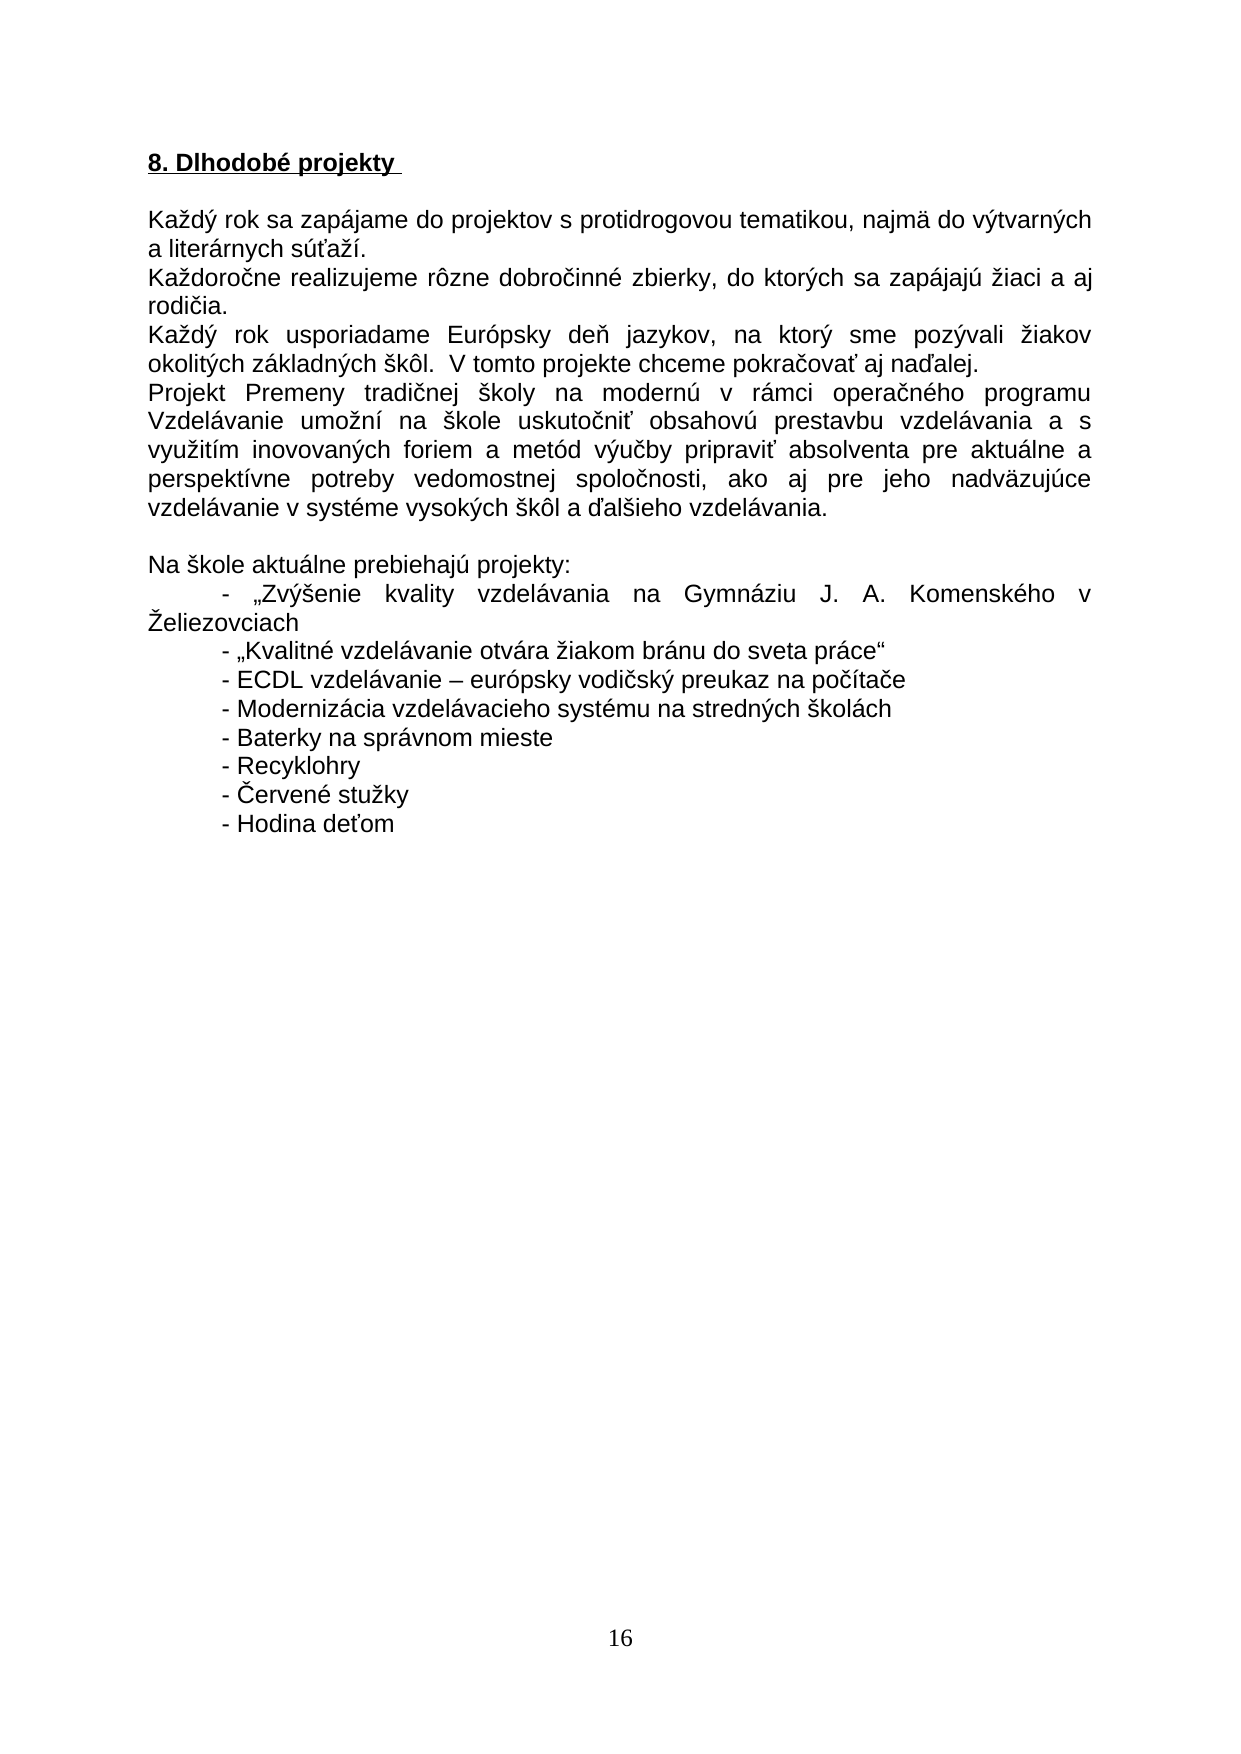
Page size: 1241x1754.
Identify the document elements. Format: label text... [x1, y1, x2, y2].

text Každý rok sa zapájame do projektov s protidrogovou tematikou, najmä do výtvarných a literárnych súťaží. [148, 205, 1093, 263]
text - Baterky na správnom mieste [148, 723, 1093, 751]
text Na škole aktuálne prebiehajú projekty: [148, 550, 1093, 579]
text Každoročne realizujeme rôzne dobročinné zbierky, do ktorých sa zapájajú žiaci a aj rodičia. [148, 263, 1093, 320]
text - Hodina deťom [221, 809, 1093, 838]
text 8. Dlhodobé projekty [148, 148, 1093, 176]
text - Recyklohry [148, 751, 1093, 780]
text Každý rok usporiadame Európsky deň jazykov, na ktorý sme pozývali žiakov okolitých základných škôl. V tomto projekte chceme pokračovať aj naďalej. [148, 320, 1093, 378]
text - Červené stužky [148, 780, 1093, 809]
text - Modernizácia vzdelávacieho systému na stredných školách [148, 694, 1093, 723]
text - „Kvalitné vzdelávanie otvára žiakom bránu do sveta práce“ [148, 636, 1093, 665]
text Projekt Premeny tradičnej školy na modernú v rámci operačného programu Vzdelávanie umožní na škole uskutočniť obsahovú prestavbu vzdelávania a s využitím inovovaných foriem a metód výučby pripraviť absolventa pre aktuálne a perspektívne potreby vedomostnej spoločnosti, ako aj pre jeho nadväzujúce vzdelávanie v systéme vysokých škôl a ďalšieho vzdelávania. [148, 378, 1093, 521]
text - ECDL vzdelávanie – európsky vodičský preukaz na počítače [148, 665, 1093, 694]
text - „Zvýšenie kvality vzdelávania na Gymnáziu J. A. Komenského v Želiezovciach [148, 579, 1093, 636]
